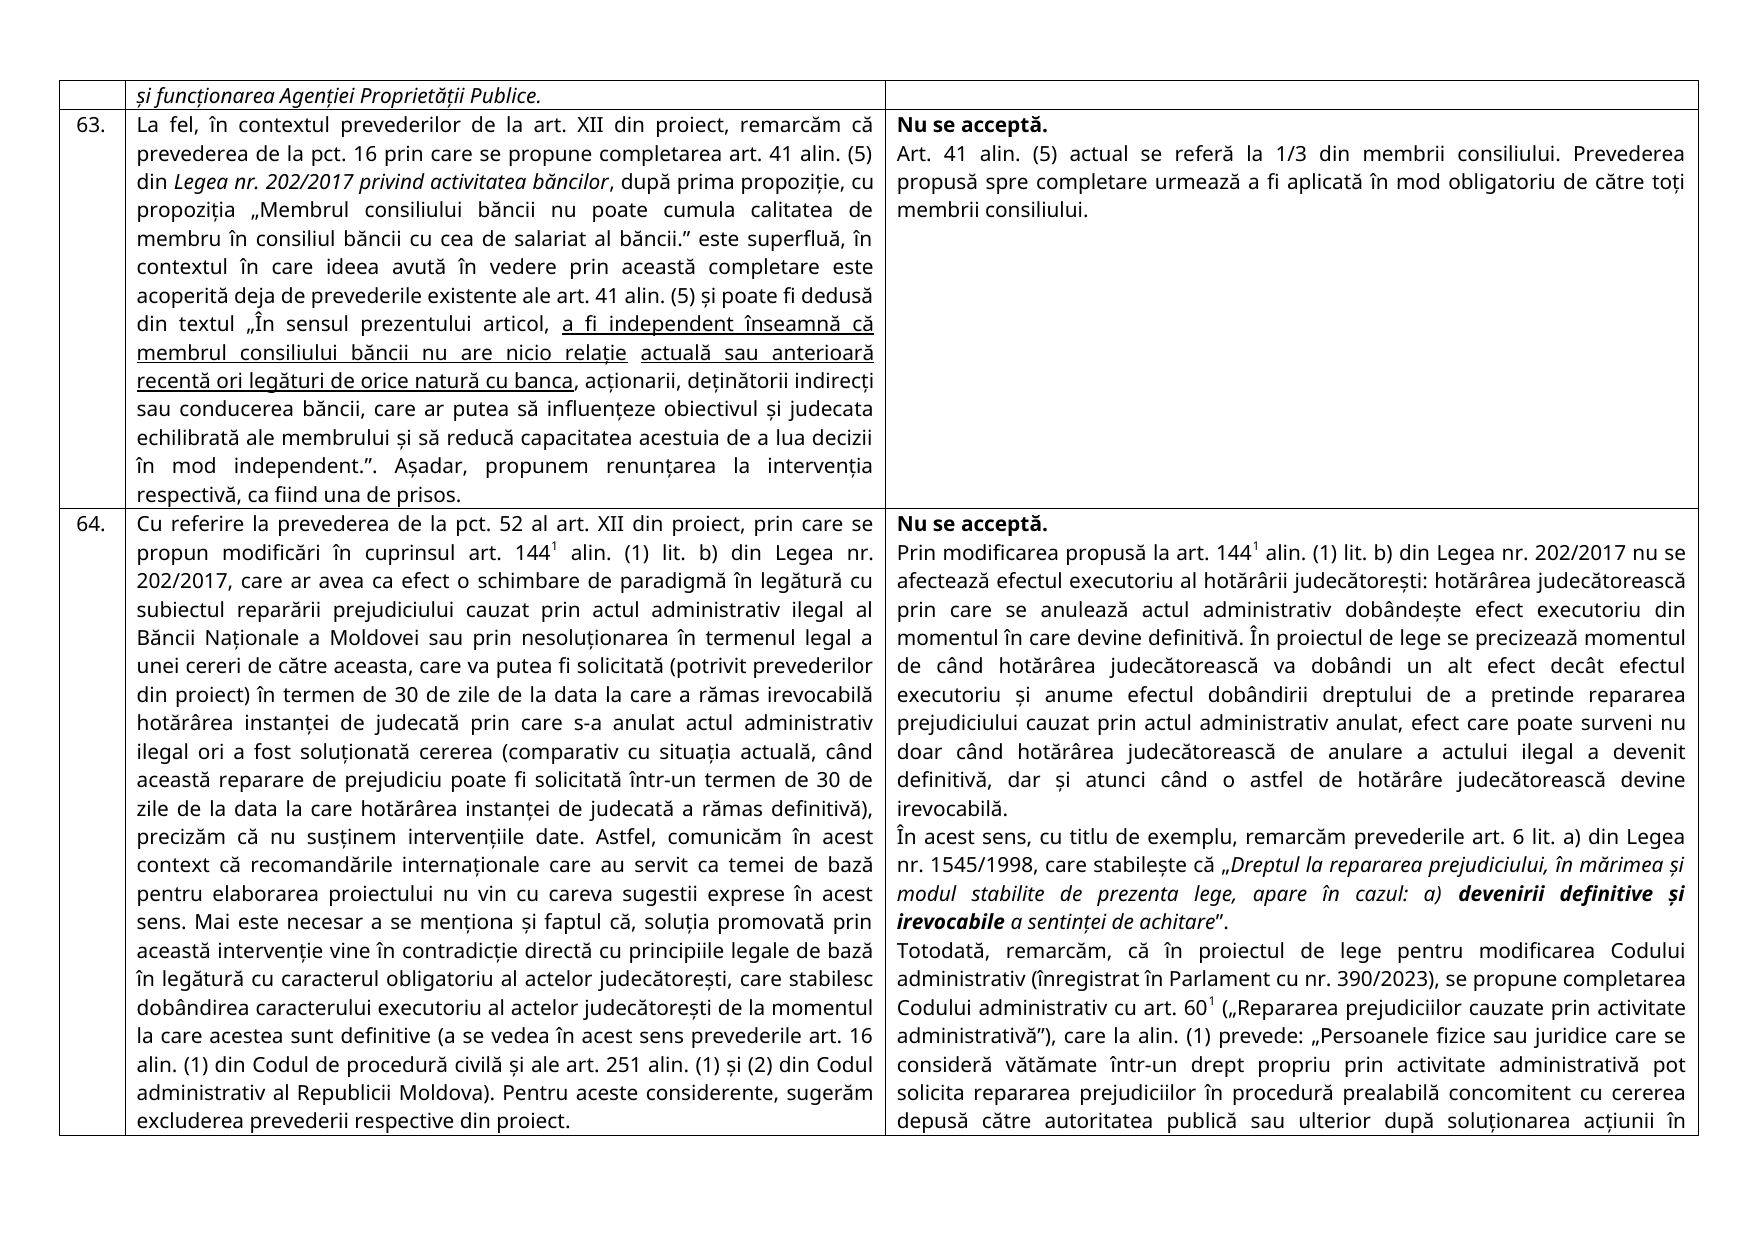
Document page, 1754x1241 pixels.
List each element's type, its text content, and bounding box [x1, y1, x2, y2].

table_cell Nu se acceptă. Art. 41 alin. (5) actual se referă la 1/3 din membrii consiliului. Prevederea propusă spre completare urmează a fi aplicată în mod obligatoriu de către toți membrii consiliului. [886, 110, 1698, 508]
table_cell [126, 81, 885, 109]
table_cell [886, 509, 1698, 1135]
table_cell [60, 110, 125, 508]
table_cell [126, 509, 885, 1135]
table_cell [60, 509, 125, 1135]
table_cell [60, 81, 125, 109]
table_cell La fel, în contextul prevederilor de la art. XII din proiect, remarcăm că prevederea de la pct. 16 prin care se propune completarea art. 41 alin. (5) din Legea nr. 202/2017 privind activitatea băncilor, după prima propoziție, cu propoziția „Membrul consiliului băncii nu poate cumula calitatea de membru în consiliul băncii cu cea de salariat al băncii.” este superfluă, în contextul în care ideea avută în vedere prin această completare este acoperită deja de prevederile existente ale art. 41 alin. (5) și poate fi dedusă din textul „În sensul prezentului articol, a fi independent înseamnă că membrul consiliului băncii nu are nicio relație actuală sau anterioară recentă ori legături de orice natură cu banca, acționarii, deținătorii indirecți sau conducerea băncii, care ar putea să influențeze obiectivul și judecata echilibrată ale membrului și să reducă capacitatea acestuia de a lua decizii în mod independent.”. Așadar, propunem renunțarea la intervenția respectivă, ca fiind una de prisos. [126, 110, 885, 508]
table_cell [886, 81, 1698, 109]
